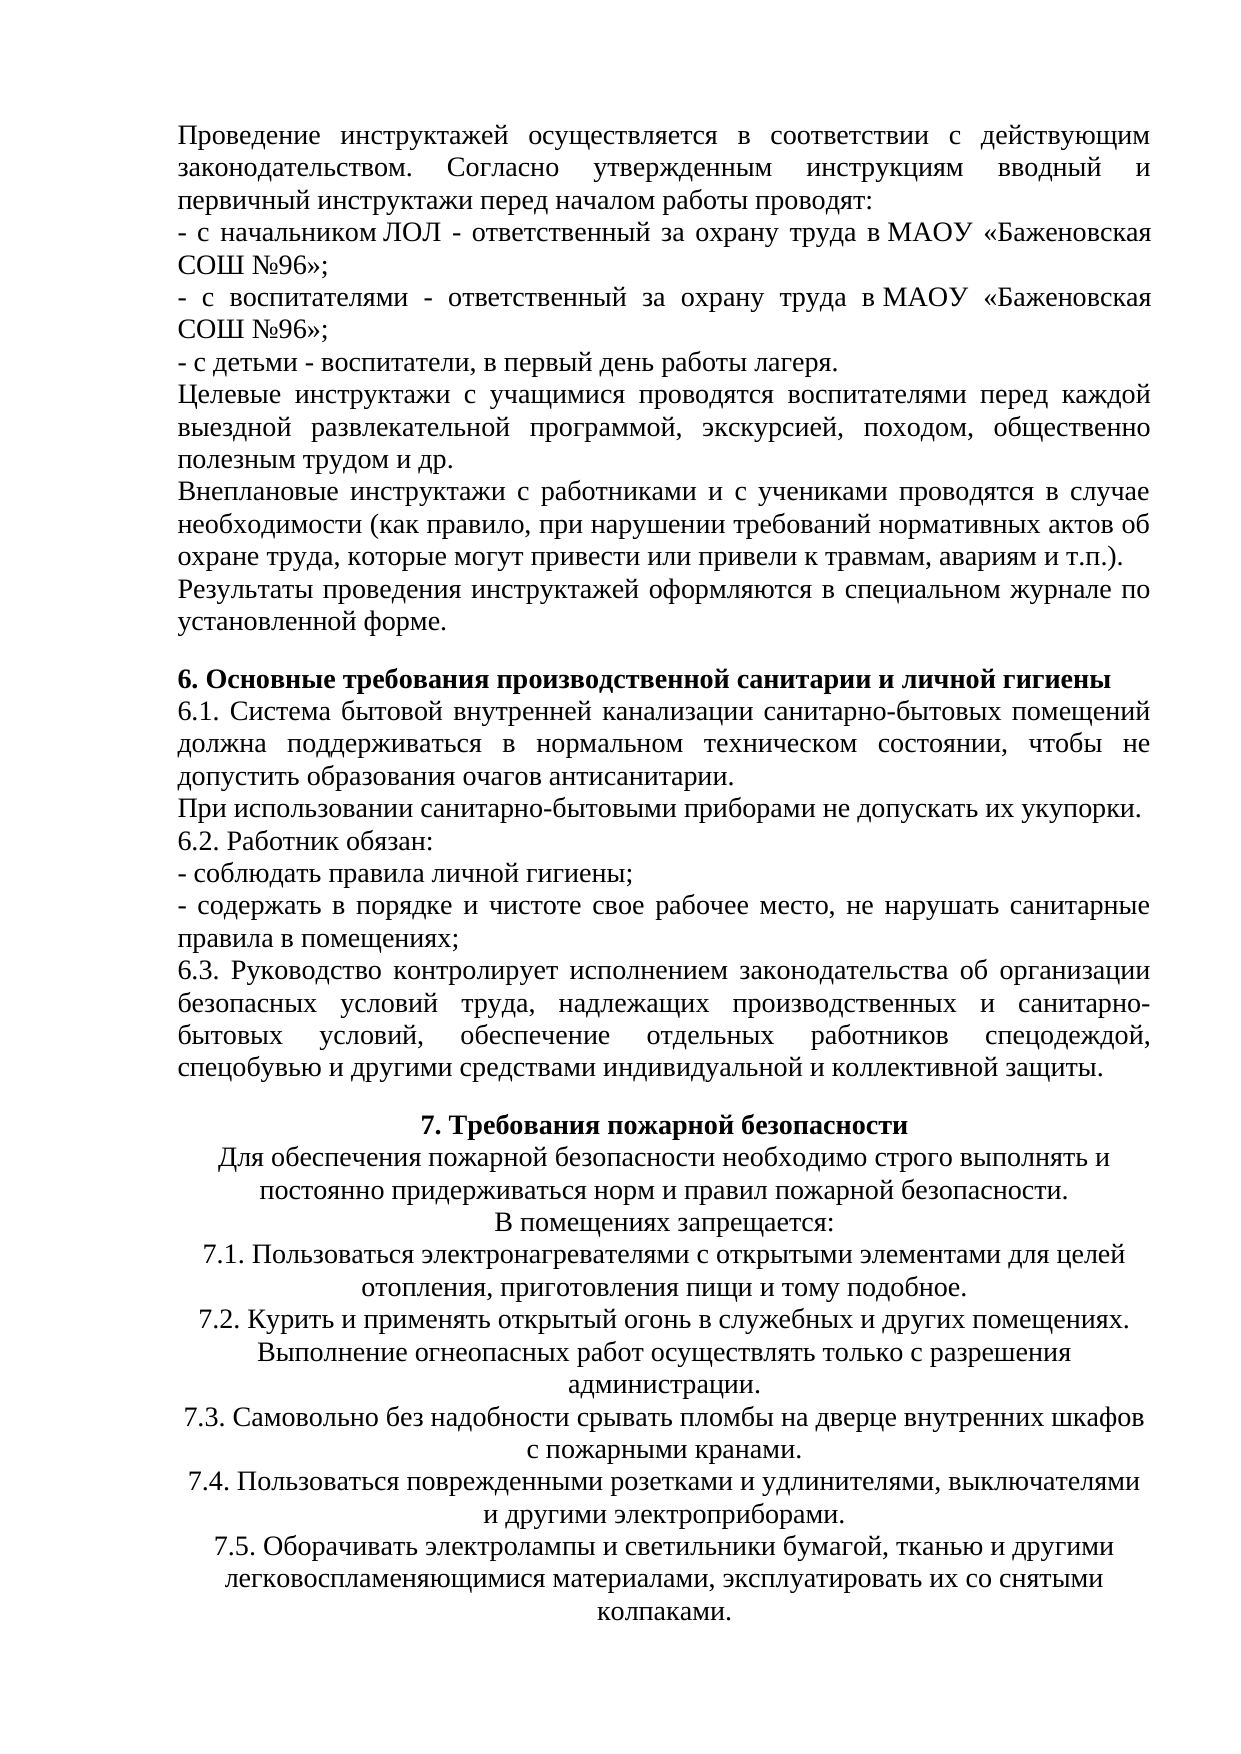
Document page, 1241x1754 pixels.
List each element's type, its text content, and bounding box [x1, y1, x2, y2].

text 7.3. Самовольно без надобности срывать пломбы на дверце внутренних шкафов с пожарными кранами. [177, 1399, 1152, 1464]
text Выполнение огнеопасных работ осуществлять только с разрешения администрации. [177, 1335, 1152, 1399]
text 7. Требования пожарной безопасности [177, 1108, 1152, 1140]
text Внеплановые инструктажи с работниками и с учениками проводятся в случае необходимости (как правило, при нарушении требований нормативных актов об охране труда, которые могут привести или привели к травмам, авариям и т.п.). [177, 474, 1152, 572]
text - с начальником ЛОЛ - ответственный за охрану труда в МАОУ «Баженовская СОШ №96»; [177, 215, 1152, 280]
text 6.3. Руководство контролирует исполнением законодательства об организации безопасных условий труда, надлежащих производственных и санитарно-бытовых условий, обеспечение отдельных работников спецодеждой, спецобувью и другими средствами индивидуальной и коллективной защиты. [177, 953, 1152, 1083]
text 7.1. Пользоваться электронагревателями с открытыми элементами для целей отопления, приготовления пищи и тому подобное. [177, 1238, 1152, 1302]
text 6. Основные требования производственной санитарии и личной гигиены [177, 662, 1152, 694]
text Проведение инструктажей осуществляется в соответствии с действующим законодательством. Согласно утвержденным инструкциям вводный и первичный инструктажи перед началом работы проводят: [177, 118, 1152, 215]
text 6.2. Работник обязан: [177, 824, 1152, 856]
text 7.5. Оборачивать электролампы и светильники бумагой, тканью и другими легковоспламеняющимися материалами, эксплуатировать их со снятыми колпаками. [177, 1529, 1152, 1626]
text 6.1. Система бытовой внутренней канализации санитарно-бытовых помещений должна поддерживаться в нормальном техническом состоянии, чтобы не допустить образования очагов антисанитарии. [177, 694, 1152, 791]
text - содержать в порядке и чистоте свое рабочее место, не нарушать санитарные правила в помещениях; [177, 888, 1152, 953]
text В помещениях запрещается: [177, 1205, 1152, 1238]
text Для обеспечения пожарной безопасности необходимо строго выполнять и постоянно придерживаться норм и правил пожарной безопасности. [177, 1140, 1152, 1205]
text 7.2. Курить и применять открытый огонь в служебных и других помещениях. [177, 1302, 1152, 1335]
text - с детьми - воспитатели, в первый день работы лагеря. [177, 345, 1152, 377]
text - соблюдать правила личной гигиены; [177, 856, 1152, 888]
text - с воспитателями - ответственный за охрану труда в МАОУ «Баженовская СОШ №96»; [177, 280, 1152, 345]
text Результаты проведения инструктажей оформляются в специальном журнале по установленной форме. [177, 572, 1152, 636]
text При использовании санитарно-бытовыми приборами не допускать их укупорки. [177, 791, 1152, 824]
text 7.4. Пользоваться поврежденными розетками и удлинителями, выключателями и другими электроприборами. [177, 1464, 1152, 1529]
text Целевые инструктажи с учащимися проводятся воспитателями перед каждой выездной развлекательной программой, экскурсией, походом, общественно полезным трудом и др. [177, 377, 1152, 474]
